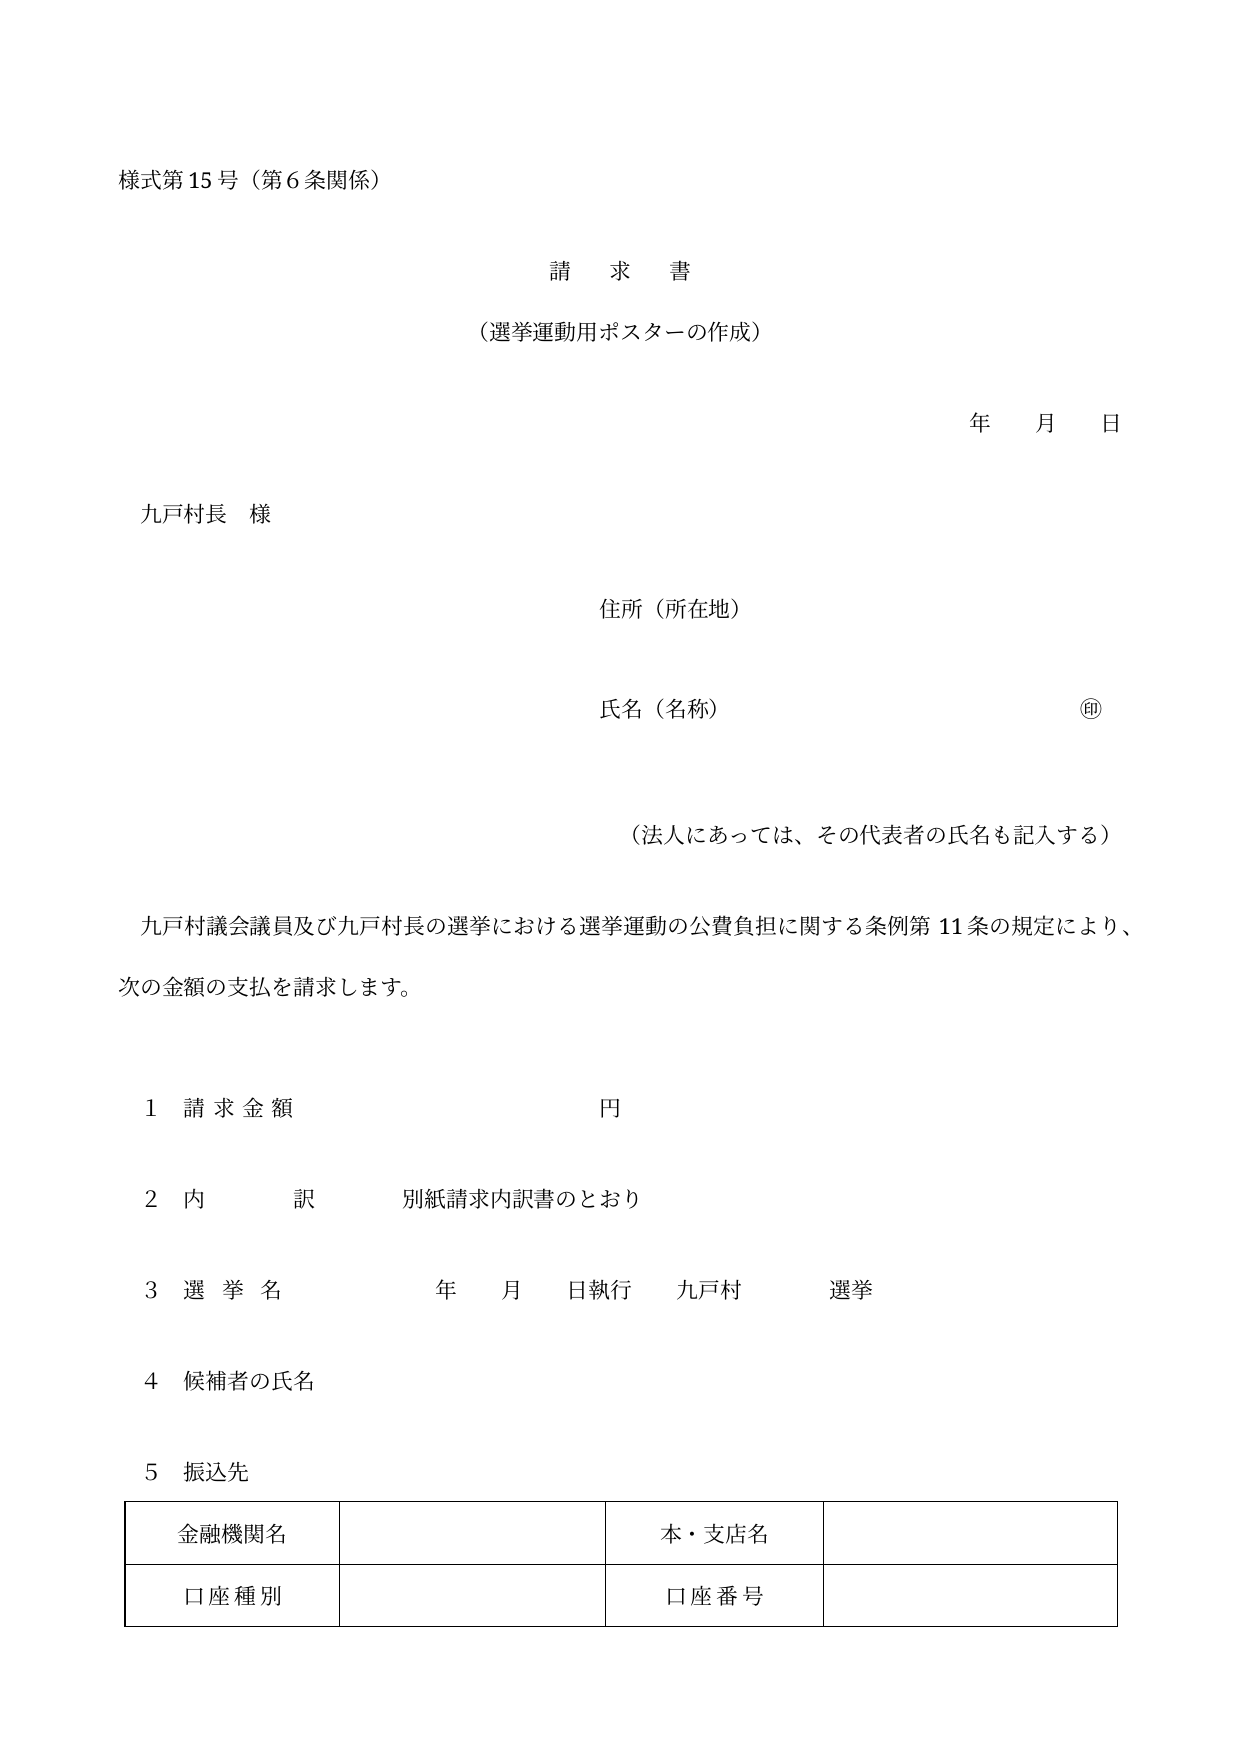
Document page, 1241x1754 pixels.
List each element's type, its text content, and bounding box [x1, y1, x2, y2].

text 住所（所在地） [118, 578, 1122, 638]
table_header 金融機関名 [126, 1502, 339, 1563]
text 様式第15号（第６条関係） [118, 149, 1122, 210]
text （選挙運動用ポスターの作成） [118, 301, 1122, 361]
table_cell 口座番号 [606, 1565, 823, 1626]
text 九戸村長 様 [118, 482, 1122, 543]
table_header [824, 1502, 1117, 1563]
text ４ 候補者の氏名 [118, 1349, 1122, 1410]
text １ 請求金額 円 [118, 1077, 1122, 1137]
table_cell [824, 1565, 1117, 1626]
text 九戸村議会議員及び九戸村長の選挙における選挙運動の公費負担に関する条例第11条の規定により、次の金額の支払を請求します。 [118, 895, 1122, 1016]
text 氏名（名称） ㊞ [118, 678, 1122, 738]
text ２ 内 訳 別紙請求内訳書のとおり [118, 1167, 1122, 1228]
text ３ 選挙名 年 月 日執行 九戸村 選挙 [118, 1258, 1122, 1319]
text ５ 振込先 [118, 1440, 1122, 1501]
table_header [340, 1502, 605, 1563]
text 請求書 [118, 240, 1122, 301]
table_cell [340, 1565, 605, 1626]
text 年 月 日 [118, 392, 1122, 452]
table_header 本・支店名 [606, 1502, 823, 1563]
table_cell 口座種別 [126, 1565, 339, 1626]
text （法人にあっては、その代表者の氏名も記入する） [118, 804, 1122, 864]
